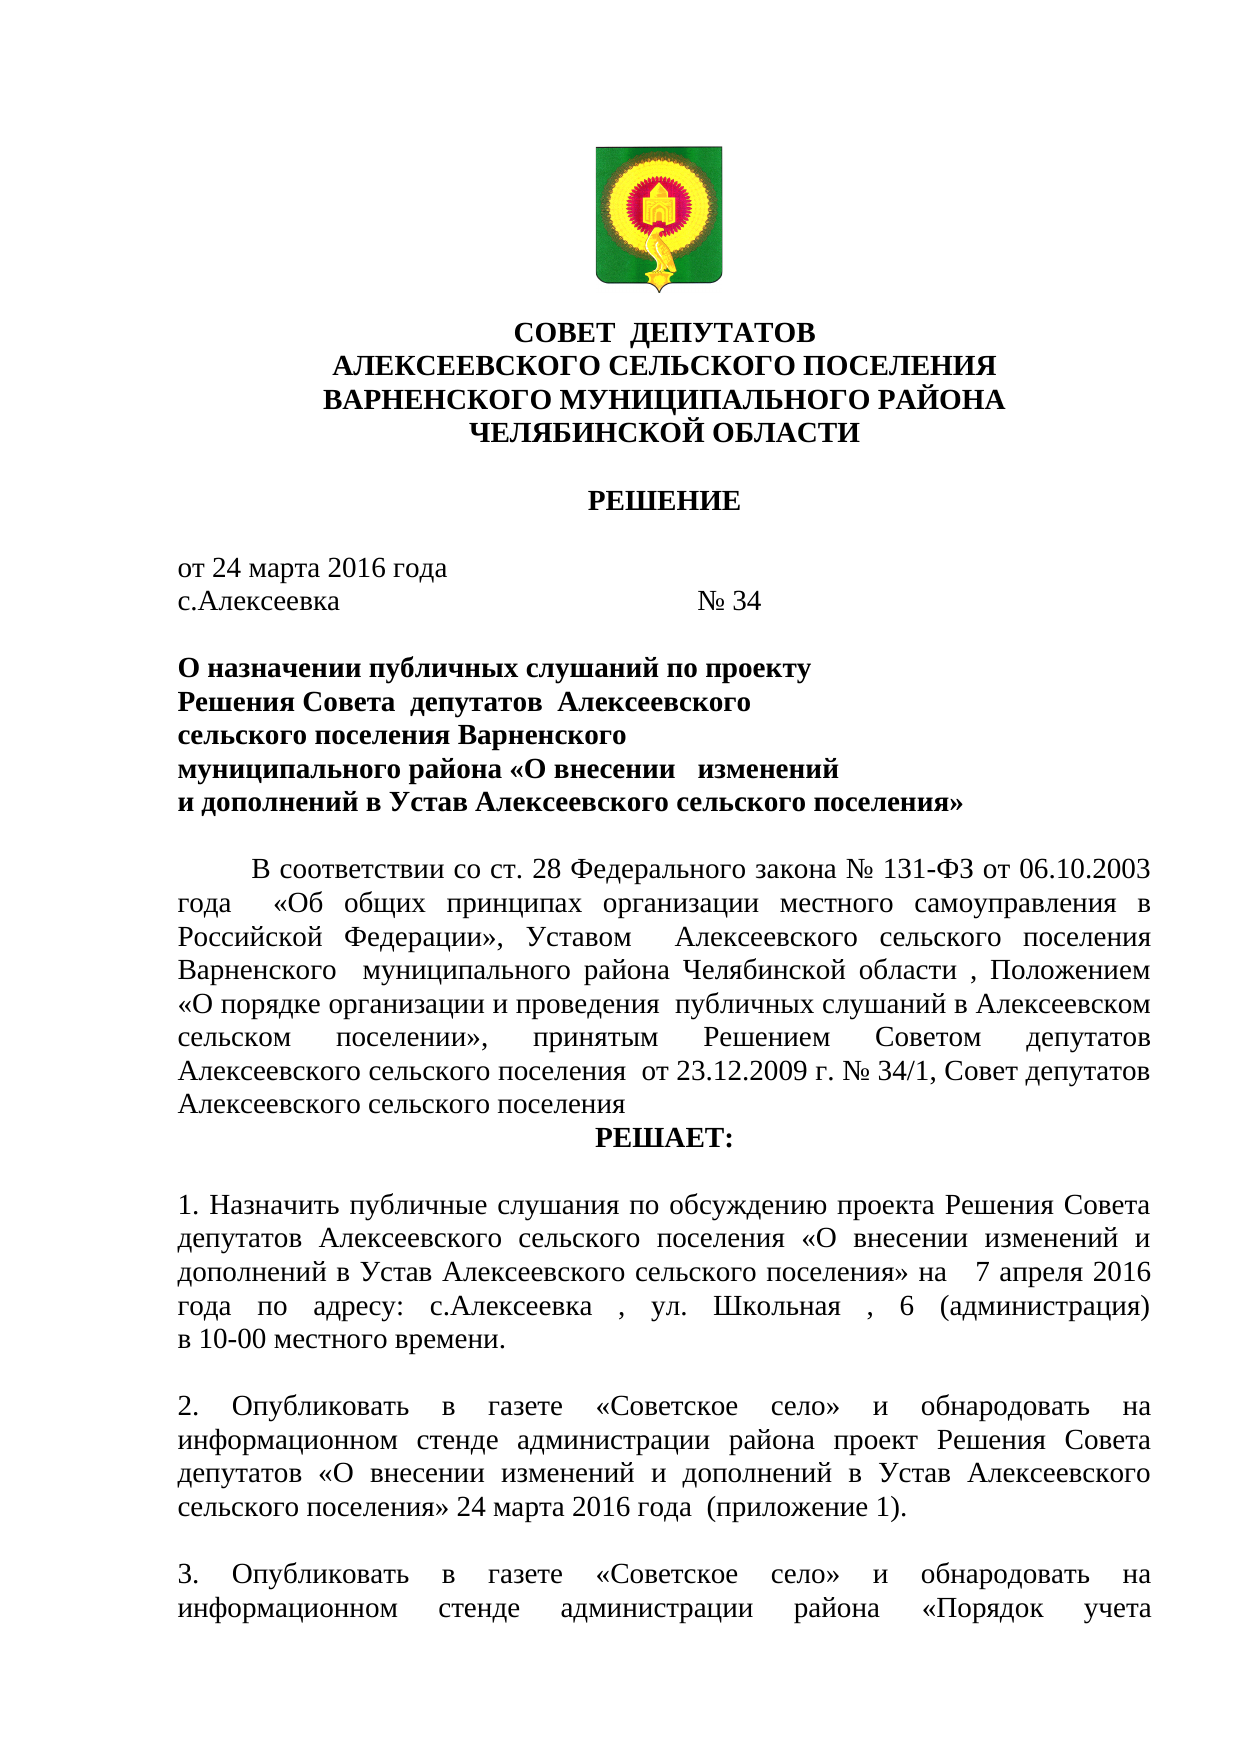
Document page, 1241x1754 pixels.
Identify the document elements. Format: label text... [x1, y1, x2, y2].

picture [595, 145, 723, 293]
text муниципального района «О внесении изменений [177, 751, 1152, 784]
subtitle СОВЕТ ДЕПУТАТОВ [177, 315, 1152, 348]
text ЧЕЛЯБИНСКОЙ ОБЛАСТИ [177, 416, 1152, 449]
text ВАРНЕНСКОГО МУНИЦИПАЛЬНОГО РАЙОНА [177, 382, 1152, 416]
text Решения Совета депутатов Алексеевского [177, 684, 1152, 717]
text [177, 1556, 1152, 1623]
text 1. Назначить публичные слушания по обсуждению проекта Решения Совета депутатов Алексеевского сельского поселения «О внесении изменений и дополнений в Устав Алексеевского сельского поселения» на 7 апреля 2016 года по адресу: с.Алексеевка , ул. Школьная , 6 (администрация) в 10-00 местного времени. [177, 1187, 1152, 1355]
text и дополнений в Устав Алексеевского сельского поселения» [177, 784, 1152, 818]
text с.Алексеевка № 34 [177, 583, 1152, 617]
text В соответствии со ст. 28 Федерального закона № 131-ФЗ от 06.10.2003 года «Об общих принципах организации местного самоуправления в Российской Федерации», Уставом Алексеевского сельского поселения Варненского муниципального района Челябинской области , Положением «О порядке организации и проведения публичных слушаний в Алексеевском сельском поселении», принятым Решением Советом депутатов Алексеевского сельского поселения от 23.12.2009 г. № 34/1, Совет депутатов Алексеевского сельского поселения [177, 852, 1152, 1120]
text РЕШАЕТ: [177, 1120, 1152, 1153]
text сельского поселения Варненского [177, 717, 1152, 751]
text О назначении публичных слушаний по проекту [177, 650, 1152, 684]
text 2. Опубликовать в газете «Советское село» и обнародовать на информационном стенде администрации района проект Решения Совета депутатов «О внесении изменений и дополнений в Устав Алексеевского сельского поселения» 24 марта 2016 года (приложение 1). [177, 1388, 1152, 1522]
subtitle РЕШЕНИЕ [177, 483, 1152, 516]
text АЛЕКСЕЕВСКОГО СЕЛЬСКОГО ПОСЕЛЕНИЯ [177, 348, 1152, 382]
text от 24 марта 2016 года [177, 550, 1152, 583]
